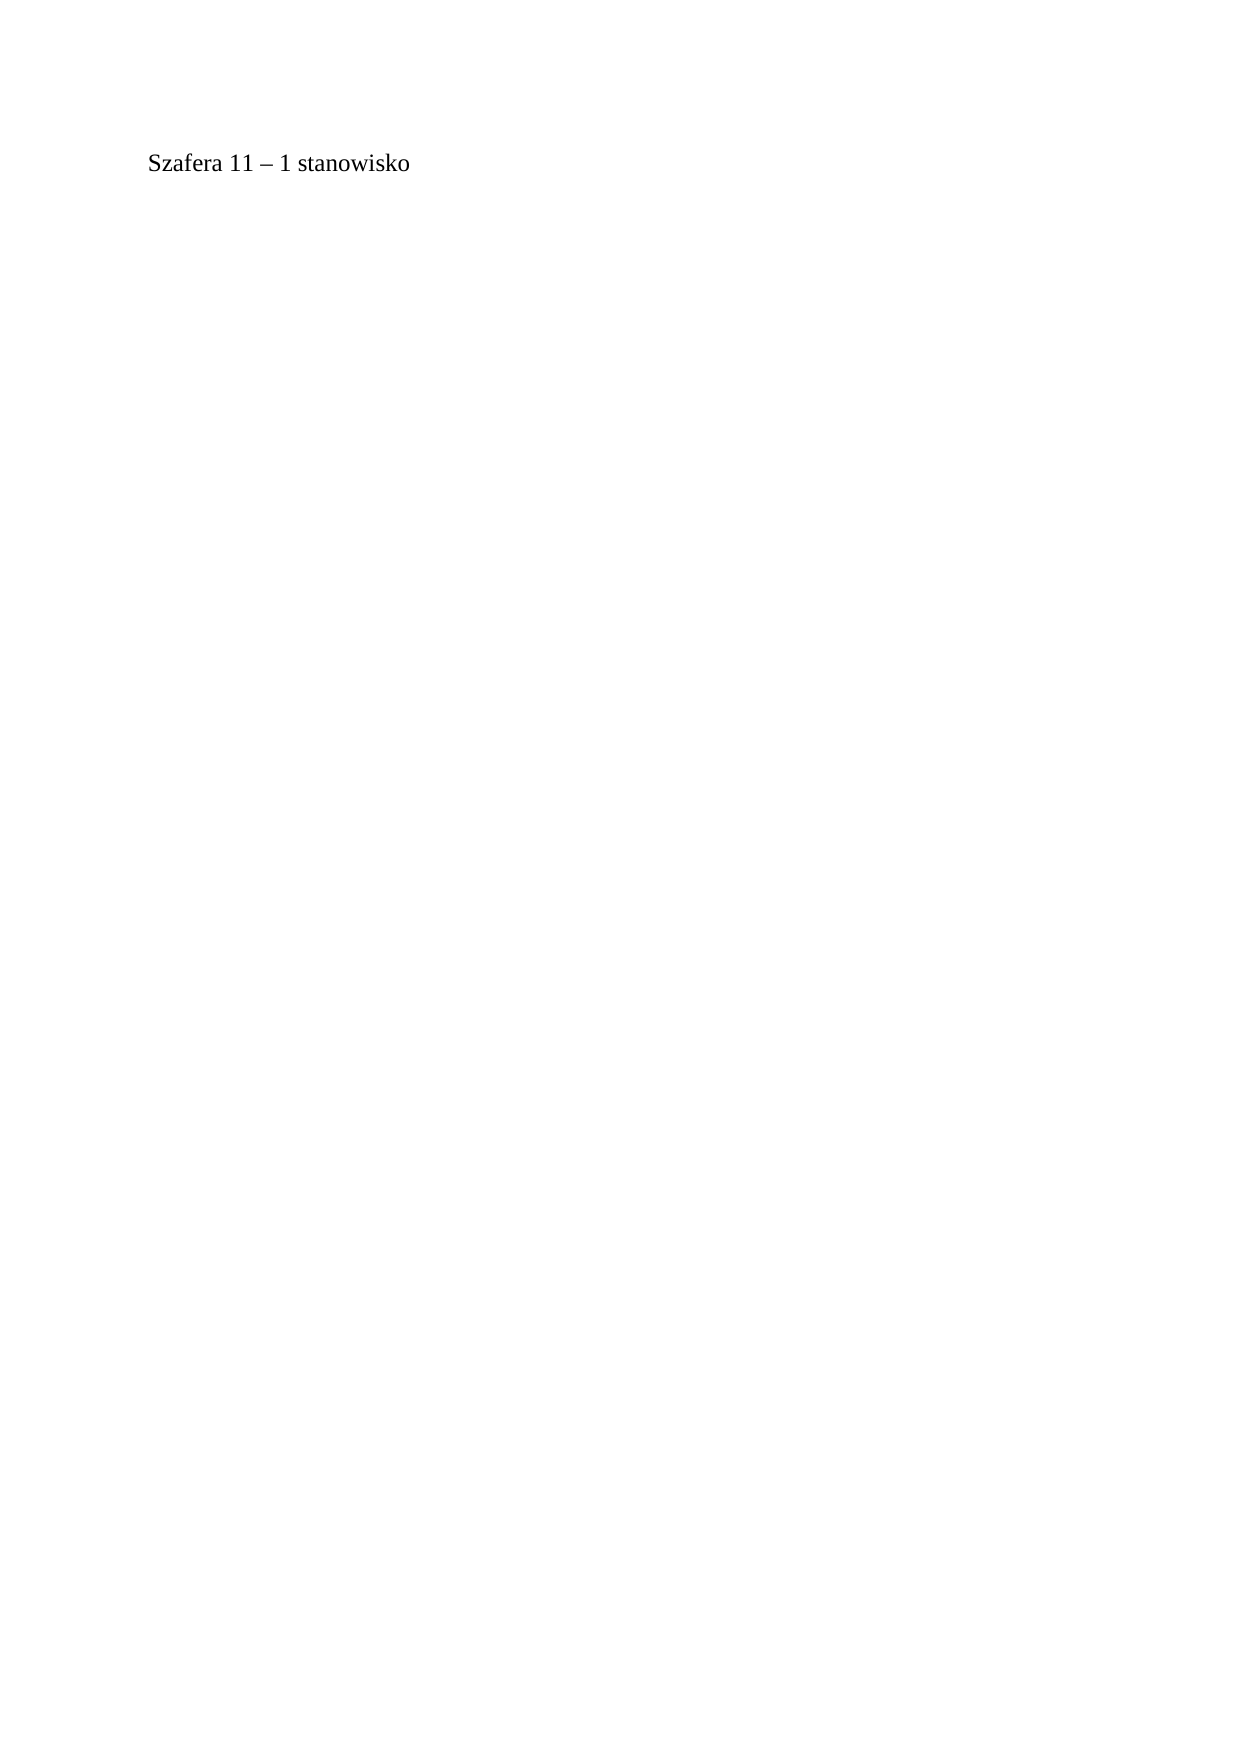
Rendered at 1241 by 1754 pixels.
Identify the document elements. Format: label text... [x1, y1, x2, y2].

text Szafera 11 – 1 stanowisko [148, 148, 1093, 176]
